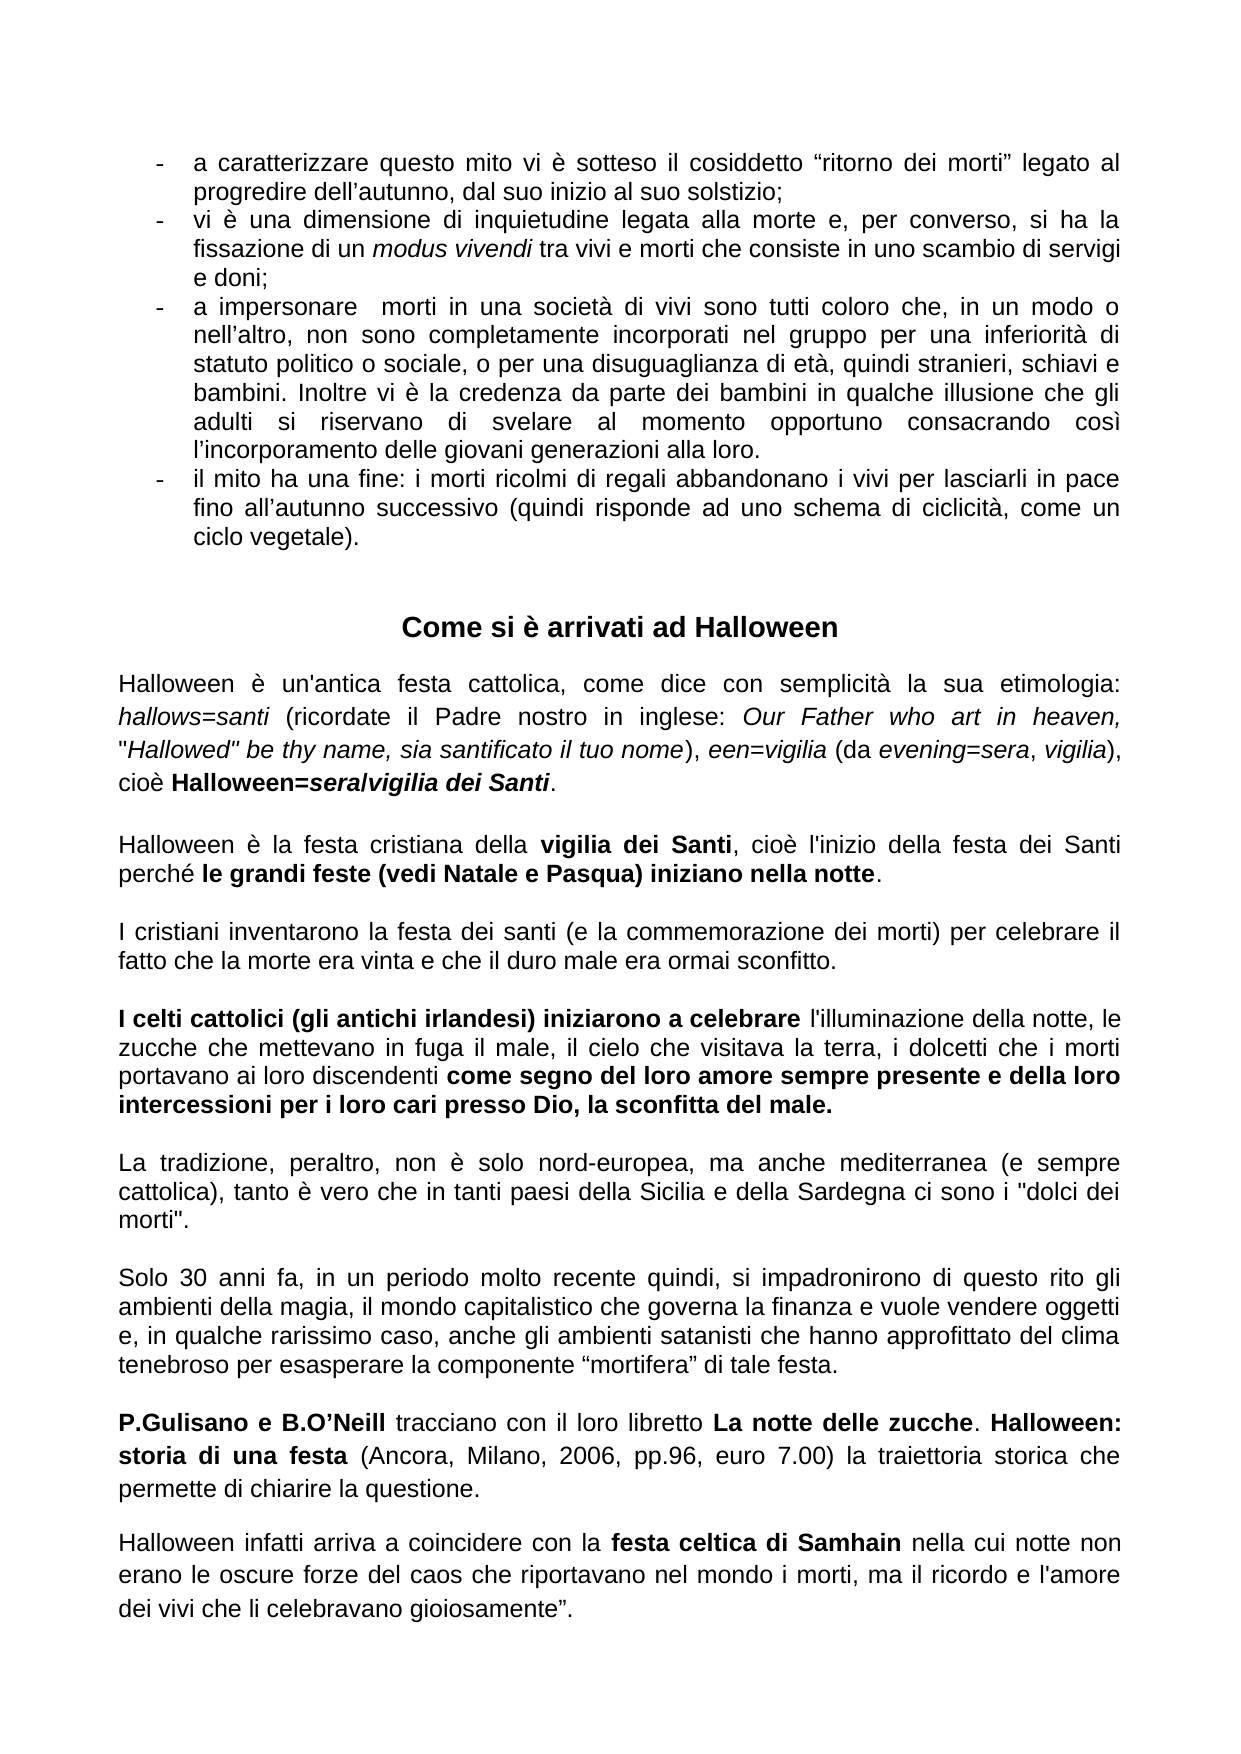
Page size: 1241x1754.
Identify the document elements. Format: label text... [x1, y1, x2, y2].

list vi è una dimensione di inquietudine legata alla morte e, per converso, si ha la fissazione di un modus vivendi tra vivi e morti che consiste in uno scambio di servigi e doni; [156, 205, 1122, 292]
list a impersonare morti in una società di vivi sono tutti coloro che, in un modo o nell’altro, non sono completamente incorporati nel gruppo per una inferiorità di statuto politico o sociale, o per una disuguaglianza di età, quindi stranieri, schiavi e bambini. Inoltre vi è la credenza da parte dei bambini in qualche illusione che gli adulti si riservano di svelare al momento opportuno consacrando così l’incorporamento delle giovani generazioni alla loro. [156, 292, 1122, 464]
text Halloween è un'antica festa cattolica, come dice con semplicità la sua etimologia: hallows=santi (ricordate il Padre nostro in inglese: Our Father who art in heaven, "Hallowed" be thy name, sia santificato il tuo nome), een=vigilia (da evening=sera, vigilia), cioè Halloween=sera/vigilia dei Santi. [118, 669, 1122, 797]
text P.Gulisano e B.O’Neill tracciano con il loro libretto La notte delle zucche. Halloween: storia di una festa (Ancora, Milano, 2006, pp.96, euro 7.00) la traiettoria storica che permette di chiarire la questione. [118, 1408, 1122, 1502]
text Come si è arrivati ad Halloween [118, 610, 1122, 643]
text Solo 30 anni fa, in un periodo molto recente quindi, si impadronirono di questo rito gli ambienti della magia, il mondo capitalistico che governa la finanza e vuole vendere oggetti e, in qualche rarissimo caso, anche gli ambienti satanisti che hanno approfittato del clima tenebroso per esasperare la componente “mortifera” di tale festa. [118, 1263, 1122, 1378]
text La tradizione, peraltro, non è solo nord-europea, ma anche mediterranea (e sempre cattolica), tanto è vero che in tanti paesi della Sicilia e della Sardegna ci sono i "dolci dei morti". [118, 1148, 1122, 1234]
text Halloween è la festa cristiana della vigilia dei Santi, cioè l'inizio della festa dei Santi perché le grandi feste (vedi Natale e Pasqua) iniziano nella notte. [118, 831, 1122, 888]
list il mito ha una fine: i morti ricolmi di regali abbandonano i vivi per lasciarli in pace fino all’autunno successivo (quindi risponde ad uno schema di ciclicità, come un ciclo vegetale). [156, 464, 1122, 551]
list a caratterizzare questo mito vi è sotteso il cosiddetto “ritorno dei morti” legato al progredire dell’autunno, dal suo inizio al suo solstizio; [156, 148, 1122, 205]
text I cristiani inventarono la festa dei santi (e la commemorazione dei morti) per celebrare il fatto che la morte era vinta e che il duro male era ormai sconfitto. [118, 917, 1122, 975]
text I celti cattolici (gli antichi irlandesi) iniziarono a celebrare l'illuminazione della notte, le zucche che mettevano in fuga il male, il cielo che visitava la terra, i dolcetti che i morti portavano ai loro discendenti come segno del loro amore sempre presente e della loro intercessioni per i loro cari presso Dio, la sconfitta del male. [118, 1004, 1122, 1119]
text Halloween infatti arriva a coincidere con la festa celtica di Samhain nella cui notte non erano le oscure forze del caos che riportavano nel mondo i morti, ma il ricordo e l'amore dei vivi che li celebravano gioiosamente”. [118, 1527, 1122, 1622]
